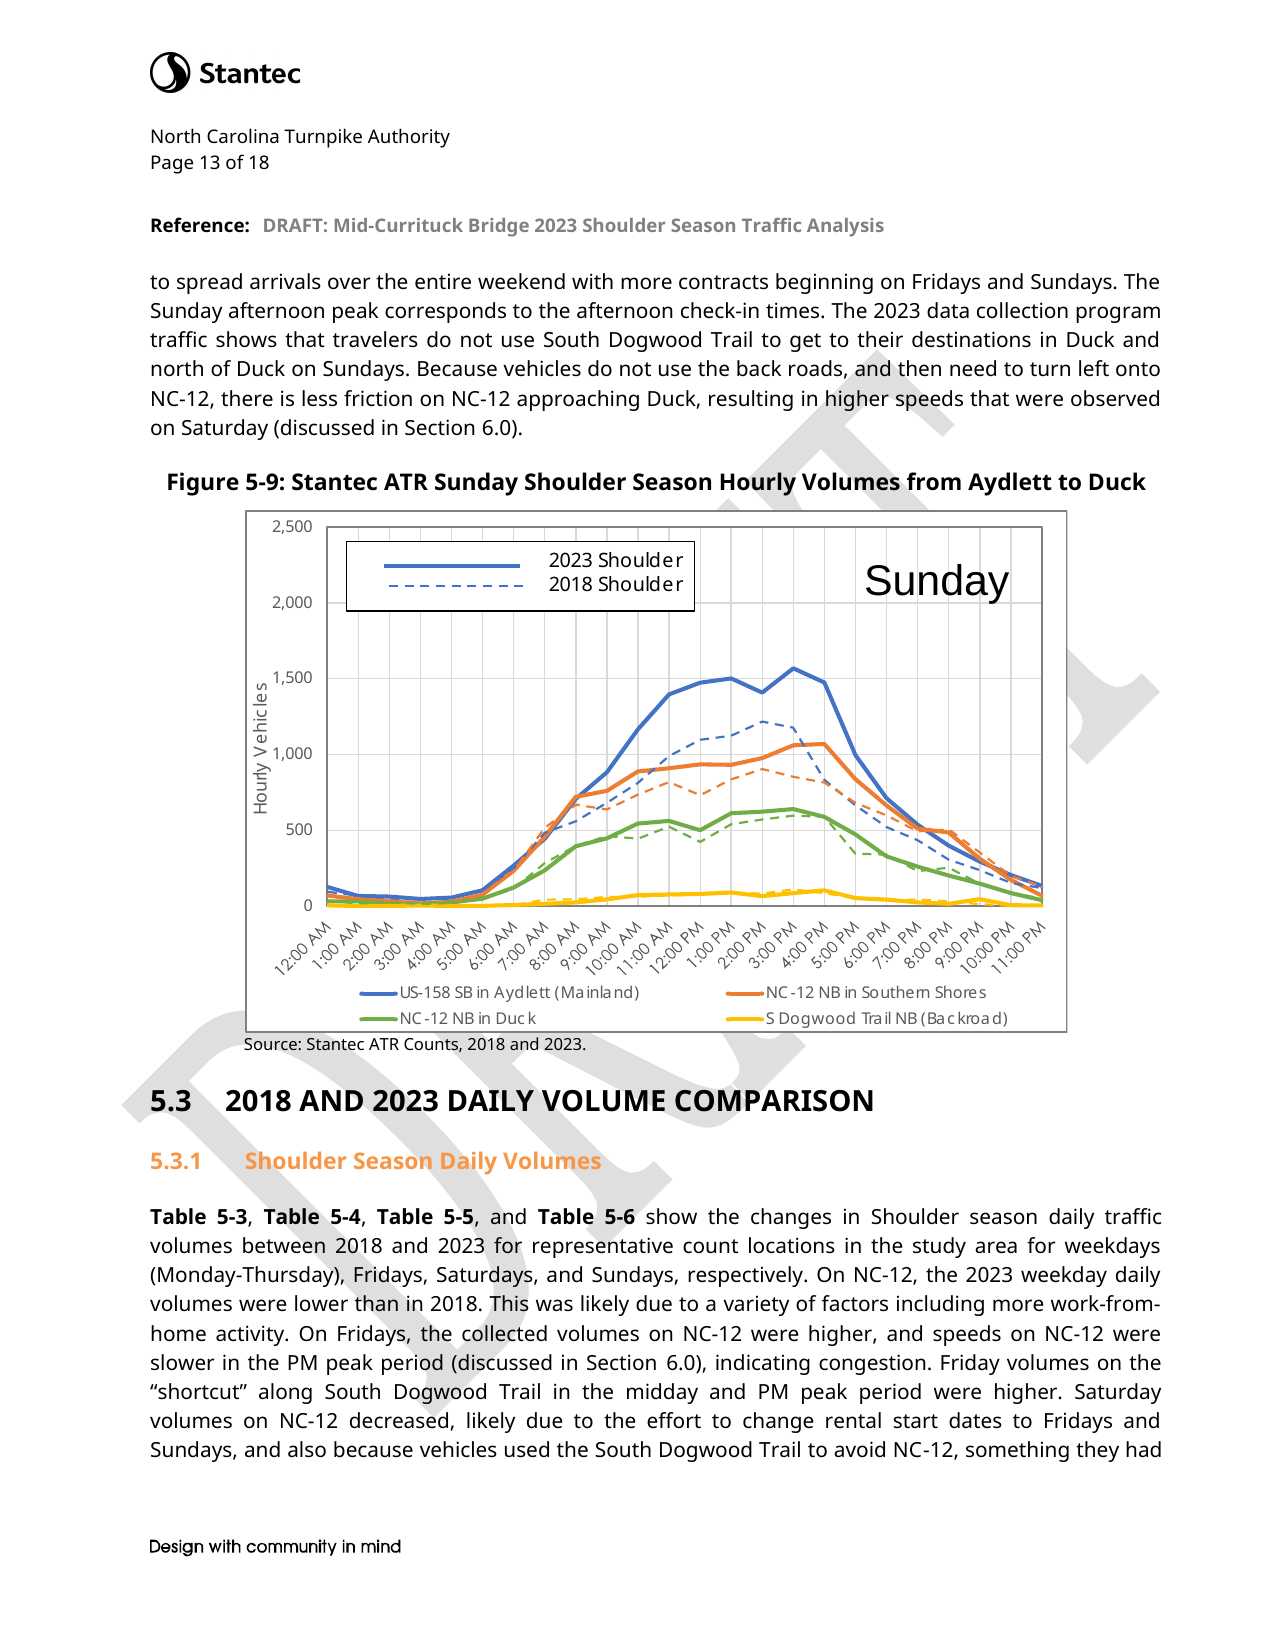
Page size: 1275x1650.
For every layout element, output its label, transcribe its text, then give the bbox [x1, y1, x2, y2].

subtitle 2018 and 2023 Daily Volume Comparison [150, 1080, 1162, 1120]
picture [150, 52, 300, 93]
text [150, 1201, 1162, 1464]
subtitle Shoulder Season Daily Volumes [150, 1145, 1162, 1176]
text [150, 266, 1162, 441]
text Source: Stantec ATR Counts, 2018 and 2023. [150, 1033, 1162, 1055]
